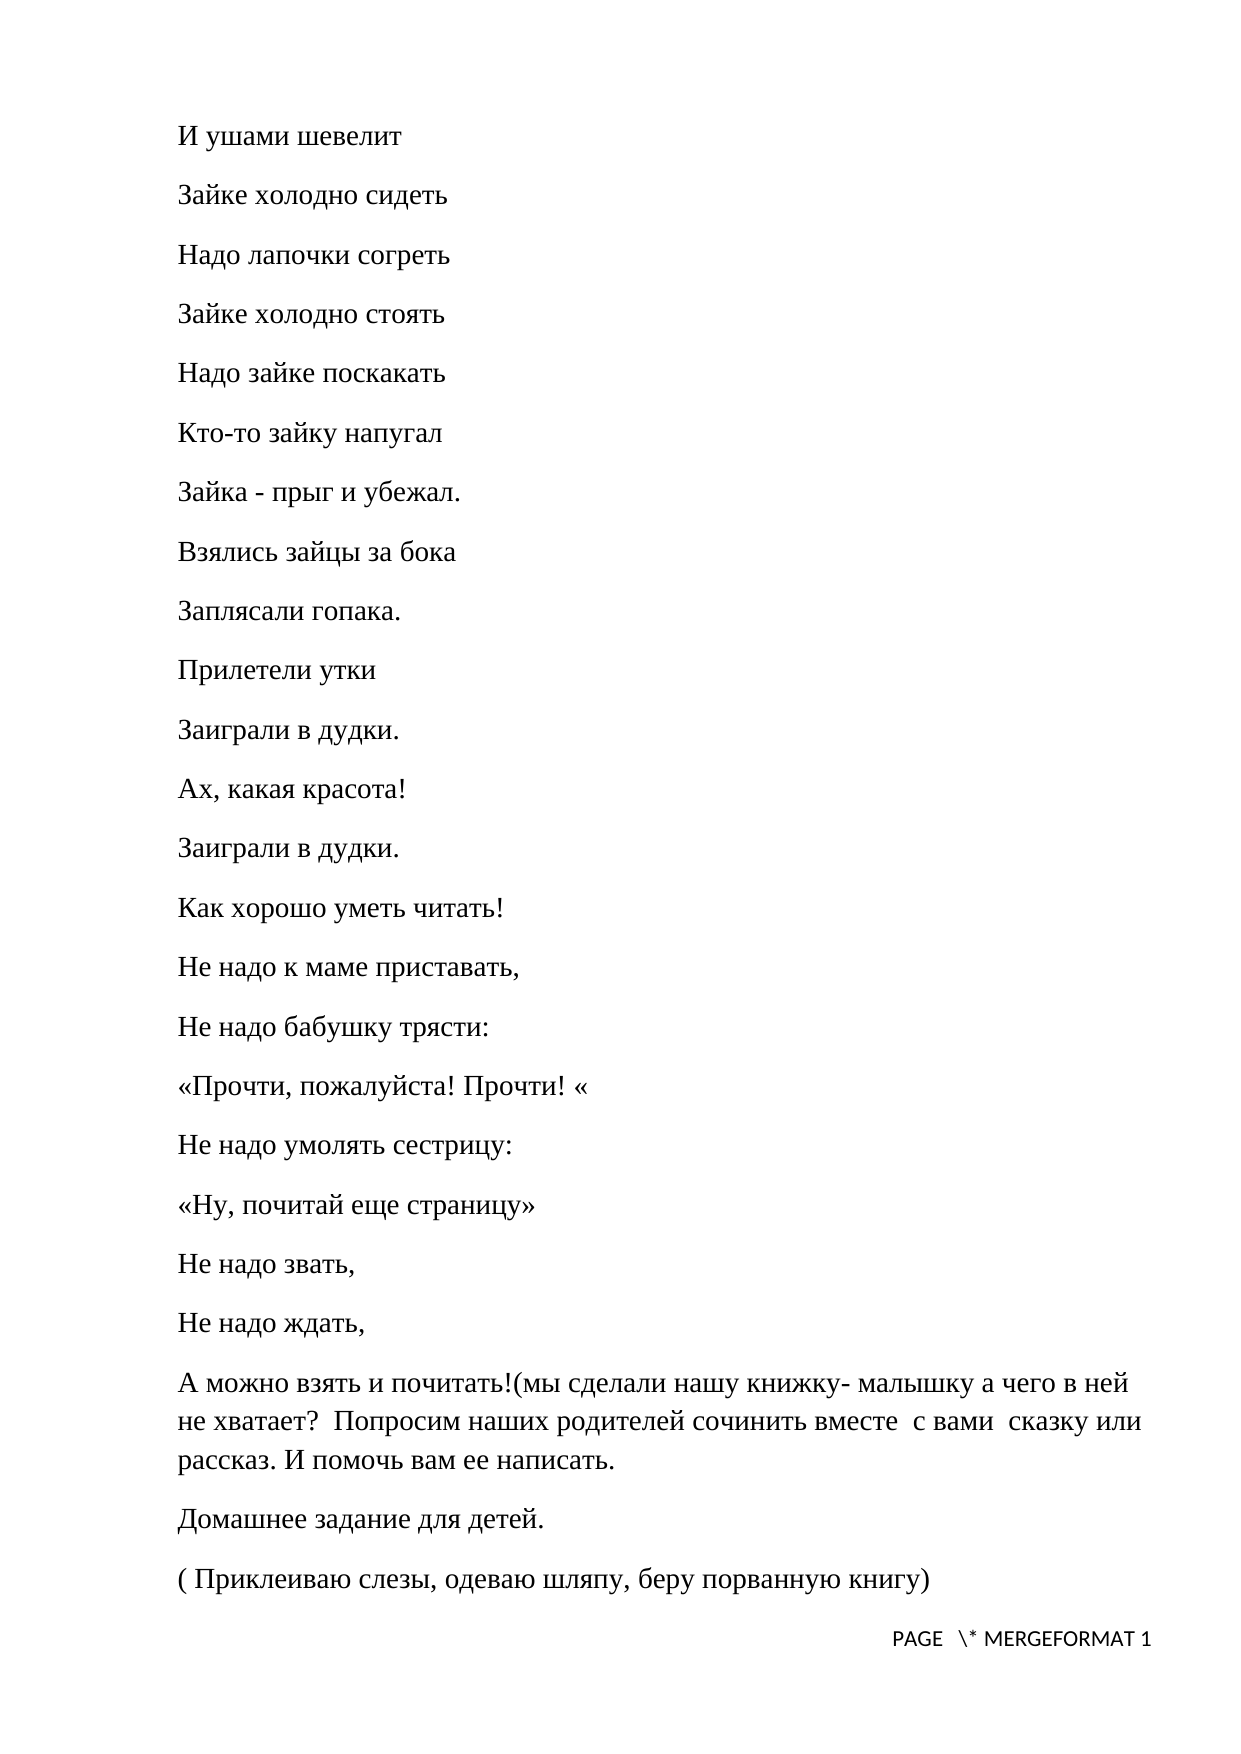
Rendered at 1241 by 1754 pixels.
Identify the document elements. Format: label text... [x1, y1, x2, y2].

text ( Приклеиваю слезы, одеваю шляпу, беру порванную книгу) [177, 1561, 1152, 1594]
text Заиграли в дудки. [177, 712, 1152, 745]
text Взялись зайцы за бока [177, 534, 1152, 567]
text Кто-то зайку напугал [177, 415, 1152, 448]
text «Прочти, пожалуйста! Прочти! « [177, 1068, 1152, 1102]
text Не надо к маме приставать, [177, 949, 1152, 983]
text Ах, какая красота! [177, 771, 1152, 805]
text Заплясали гопака. [177, 593, 1152, 627]
text Не надо умолять сестрицу: [177, 1127, 1152, 1161]
text «Ну, почитай еще страницу» [177, 1187, 1152, 1220]
text Домашнее задание для детей. [177, 1501, 1152, 1535]
text Не надо бабушку трясти: [177, 1009, 1152, 1042]
text Надо лапочки согреть [177, 237, 1152, 270]
text Не надо звать, [177, 1246, 1152, 1280]
text А можно взять и почитать!(мы сделали нашу книжку- малышку а чего в ней не хватает? Попросим наших родителей сочинить вместе с вами сказку или рассказ. И помочь вам ее написать. [177, 1365, 1152, 1476]
text И ушами шевелит [177, 118, 1152, 152]
text Заиграли в дудки. [177, 831, 1152, 864]
text Надо зайке поскакать [177, 356, 1152, 389]
text Не надо ждать, [177, 1306, 1152, 1339]
text Как хорошо уметь читать! [177, 890, 1152, 923]
text Зайка - прыг и убежал. [177, 474, 1152, 508]
text Зайке холодно стоять [177, 296, 1152, 330]
text Зайке холодно сидеть [177, 177, 1152, 211]
text Прилетели утки [177, 652, 1152, 686]
